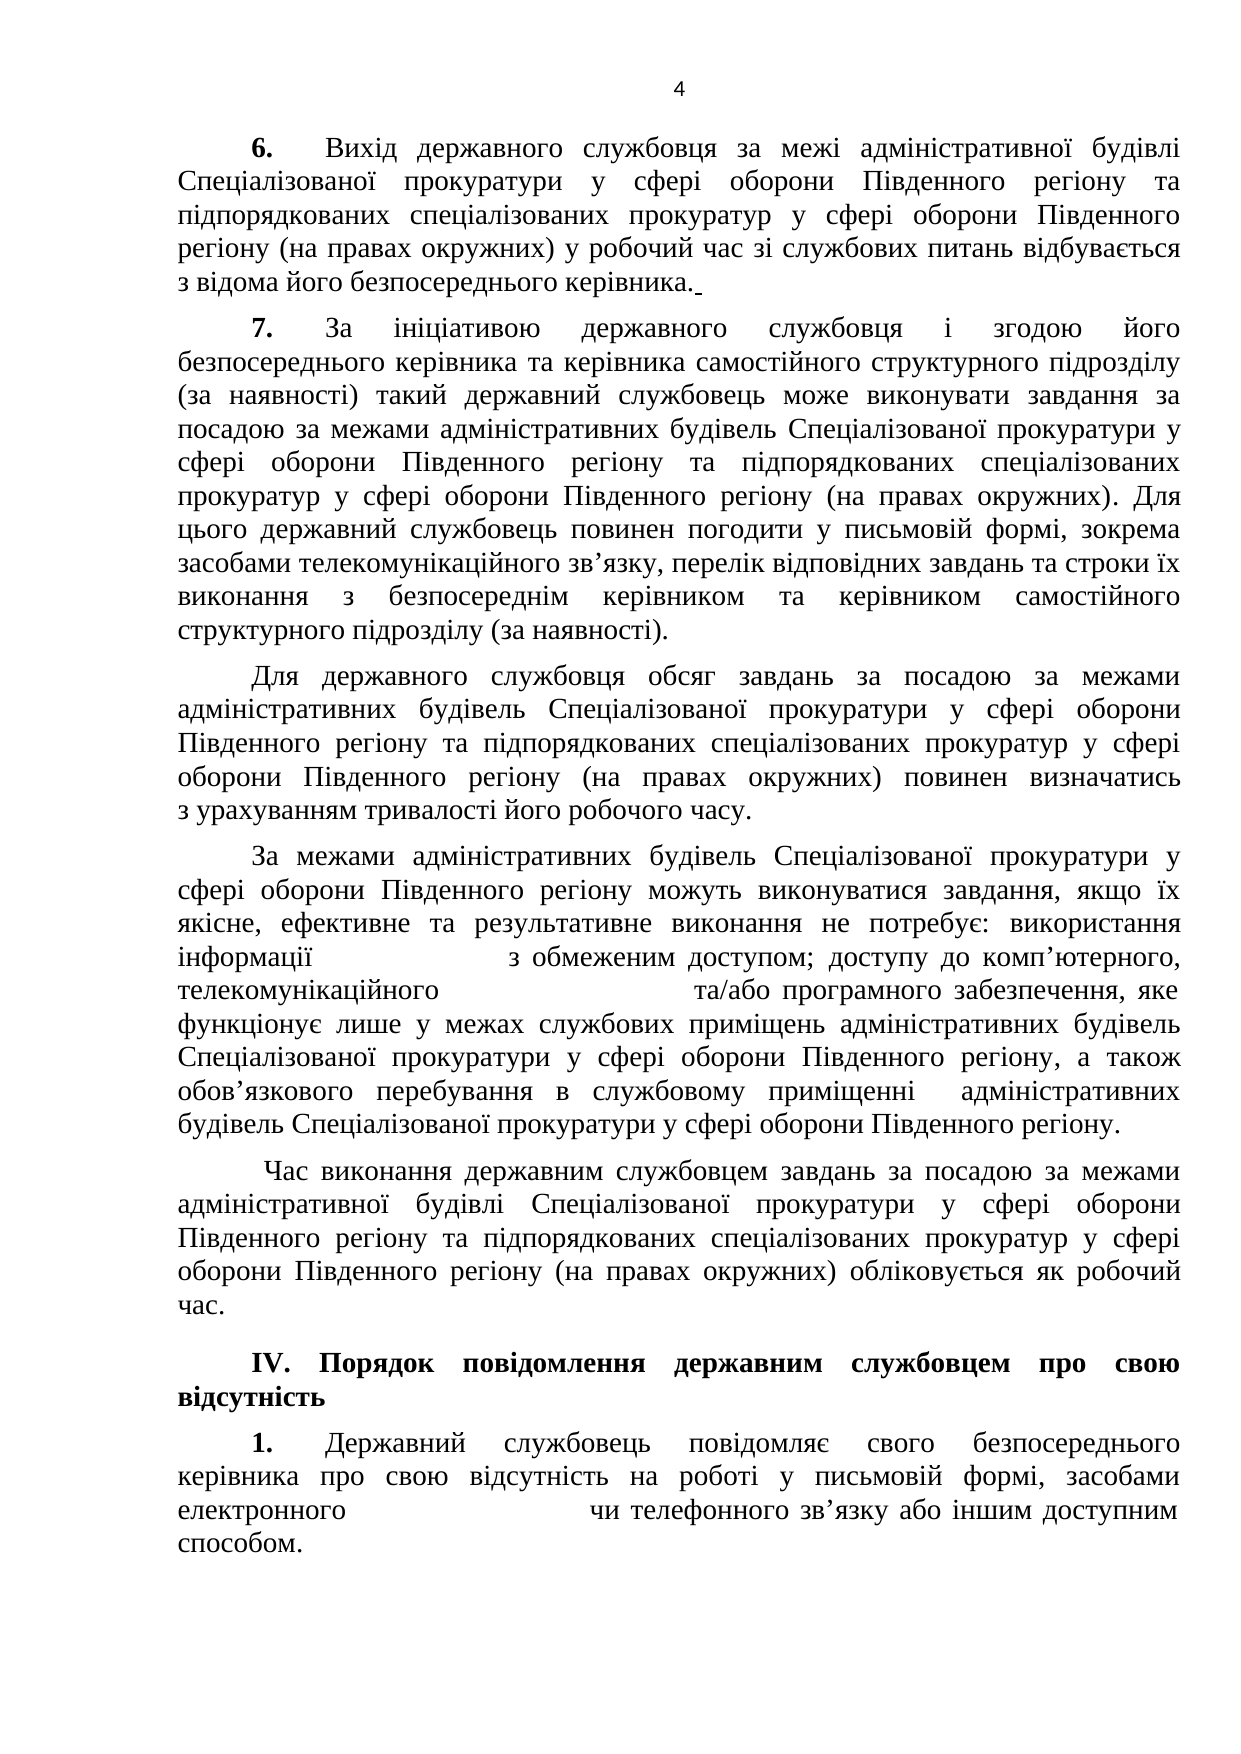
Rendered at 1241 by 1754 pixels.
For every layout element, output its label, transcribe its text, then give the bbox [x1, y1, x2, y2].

text За межами адміністративних будівель Спеціалізованої прокуратури у сфері оборони Південного регіону можуть виконуватися завдання, якщо їх якісне, ефективне та результативне виконання не потребує: використання інформації з обмеженим доступом; доступу до комп’ютерного, телекомунікаційного та/або програмного забезпечення, яке функціонує лише у межах службових приміщень адміністративних будівель Спеціалізованої прокуратури у сфері оборони Південного регіону, а також обов’язкового перебування в службовому приміщенні адміністративних будівель Спеціалізованої прокуратури у сфері оборони Південного регіону. [177, 838, 1181, 1140]
text Час виконання державним службовцем завдань за посадою за межами адміністративної будівлі Спеціалізованої прокуратури у сфері оборони Південного регіону та підпорядкованих спеціалізованих прокуратур у сфері оборони Південного регіону (на правах окружних) обліковується як робочий час. [177, 1153, 1181, 1320]
text Для державного службовця обсяг завдань за посадою за межами адміністративних будівель Спеціалізованої прокуратури у сфері оборони Південного регіону та підпорядкованих спеціалізованих прокуратур у сфері оборони Південного регіону (на правах окружних) повинен визначатись з урахуванням тривалості його робочого часу. [177, 658, 1181, 826]
text ІV. Порядок повідомлення державним службовцем про свою відсутність [177, 1345, 1181, 1412]
text 1. Державний службовець повідомляє свого безпосереднього керівника про свою відсутність на роботі у письмовій формі, засобами електронного чи телефонного зв’язку або іншим доступним способом. [177, 1425, 1181, 1559]
text 7. За ініціативою державного службовця і згодою його безпосереднього керівника та керівника самостійного структурного підрозділу (за наявності) такий державний службовець може виконувати завдання за посадою за межами адміністративних будівель Спеціалізованої прокуратури у сфері оборони Південного регіону та підпорядкованих спеціалізованих прокуратур у сфері оборони Південного регіону (на правах окружних). Для цього державний службовець повинен погодити у письмовій формі, зокрема засобами телекомунікаційного зв’язку, перелік відповідних завдань та строки їх виконання з безпосереднім керівником та керівником самостійного структурного підрозділу (за наявності). [177, 310, 1181, 646]
text 6. Вихід державного службовця за межі адміністративної будівлі Спеціалізованої прокуратури у сфері оборони Південного регіону та підпорядкованих спеціалізованих прокуратур у сфері оборони Південного регіону (на правах окружних) у робочий час зі службових питань відбувається з відома його безпосереднього керівника. [177, 130, 1181, 298]
